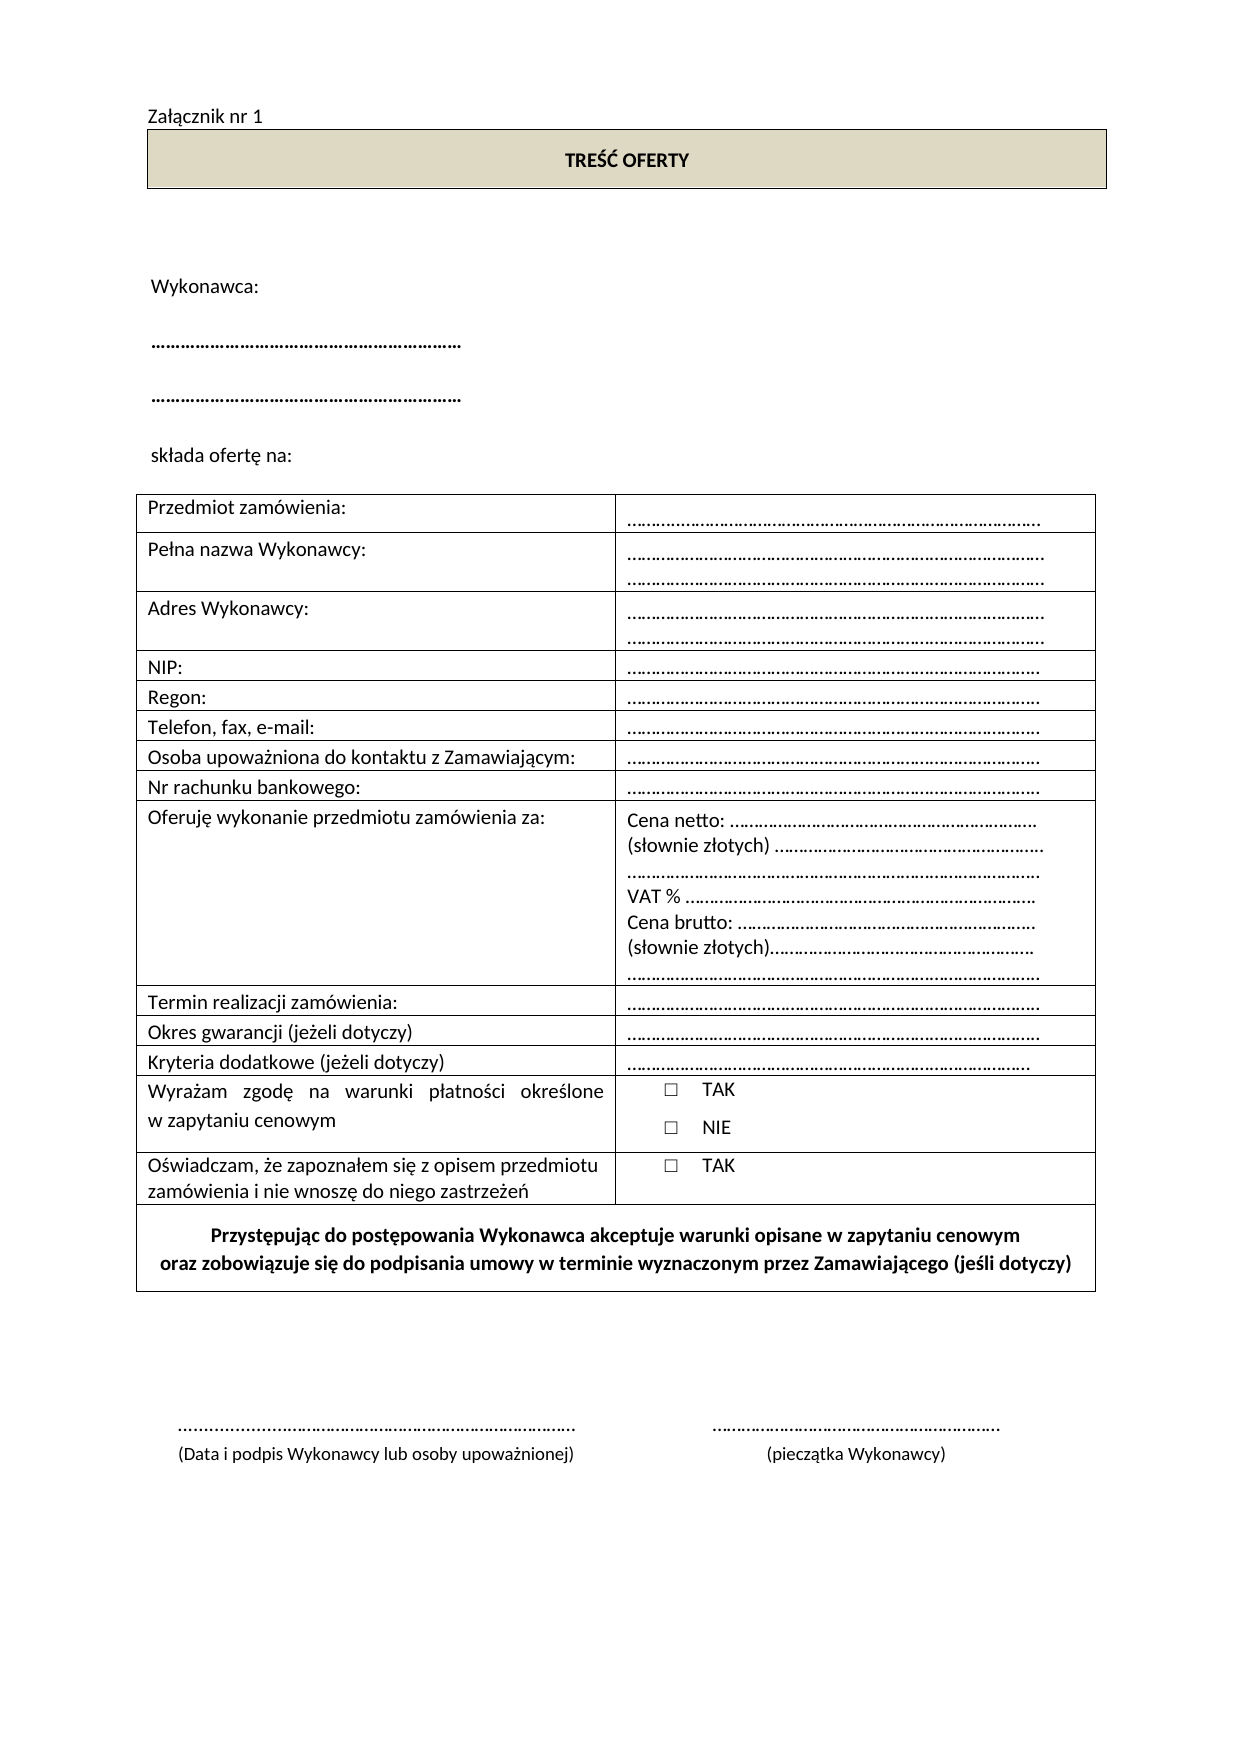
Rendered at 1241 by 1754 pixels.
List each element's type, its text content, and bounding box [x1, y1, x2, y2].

table_cell Kryteria dodatkowe (jeżeli dotyczy) [137, 1046, 615, 1075]
table_cell Osoba upoważniona do kontaktu z Zamawiającym: [137, 741, 615, 770]
table_cell Termin realizacji zamówienia: [137, 986, 615, 1015]
text ……………………………………………………… [151, 383, 1093, 408]
text składa ofertę na: [151, 438, 757, 468]
table_cell Cena netto: ………………………………………………………. (słownie złotych) ……………………………………………….. ………………………………………………………………………….. VAT % ………………………………………………………………. Cena brutto: …………………………………………………….. (słownie złotych)………………………………………………. ………………………………………………………………………….. [616, 801, 1095, 985]
table_cell …………………………………………………………………………… …………………………………………………………………………… [616, 592, 1095, 650]
table_cell ………………………………………………………………………… [616, 1046, 1095, 1075]
table_cell ………………………………………………………………………….. [616, 681, 1095, 710]
table_cell (pieczątka Wykonawcy) [616, 1437, 1096, 1466]
table_header TREŚĆ OFERTY [148, 130, 1106, 187]
table_cell ………………………………………………………………………….. [616, 741, 1095, 770]
table_cell Wyrażam zgodę na warunki płatności określone w zapytaniu cenowym [137, 1076, 615, 1152]
table_cell TAK NIE [616, 1076, 1095, 1152]
table_cell Nr rachunku bankowego: [137, 771, 615, 800]
text Załącznik nr 1 [148, 103, 1093, 129]
text Wykonawca: [151, 273, 1093, 298]
table_cell TAK [616, 1153, 1095, 1203]
table_cell Przystępując do postępowania Wykonawca akceptuje warunki opisane w zapytaniu cenowym oraz zobowiązuje się do podpisania umowy w terminie wyznaczonym przez Zamawiającego (jeśli dotyczy) [137, 1205, 1095, 1291]
table_cell Okres gwarancji (jeżeli dotyczy) [137, 1016, 615, 1045]
table_cell …………………………………………………………………………… …………………………………………………………………………… [616, 533, 1095, 591]
table_cell Oferuję wykonanie przedmiotu zamówienia za: [137, 801, 615, 985]
table_header …………………………………………………… [616, 1350, 1096, 1437]
table_cell Adres Wykonawcy: [137, 592, 615, 650]
table_header Przedmiot zamówienia: [137, 495, 615, 532]
table_cell ………………………………………………………………………….. [616, 1016, 1095, 1045]
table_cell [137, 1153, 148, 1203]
table_cell NIP: [137, 651, 615, 680]
table_cell Telefon, fax, e-mail: [137, 711, 615, 740]
table_header .....................…………………………………………………… [136, 1350, 616, 1437]
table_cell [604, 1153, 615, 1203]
table_cell (Data i podpis Wykonawcy lub osoby upoważnionej) [136, 1437, 616, 1466]
table_header ………..………………………………………………………………… [616, 495, 1095, 532]
table_cell Pełna nazwa Wykonawcy: [137, 533, 615, 591]
table_cell Regon: [137, 681, 615, 710]
table_cell ………………………………………………………………………….. [616, 651, 1095, 680]
table_cell ………………………………………………………………………….. [616, 986, 1095, 1015]
text ……………………………………………………… [151, 328, 1093, 353]
table_cell ………………………………………………………………………….. [616, 711, 1095, 740]
table_cell ………………………………………………………………………….. [616, 771, 1095, 800]
